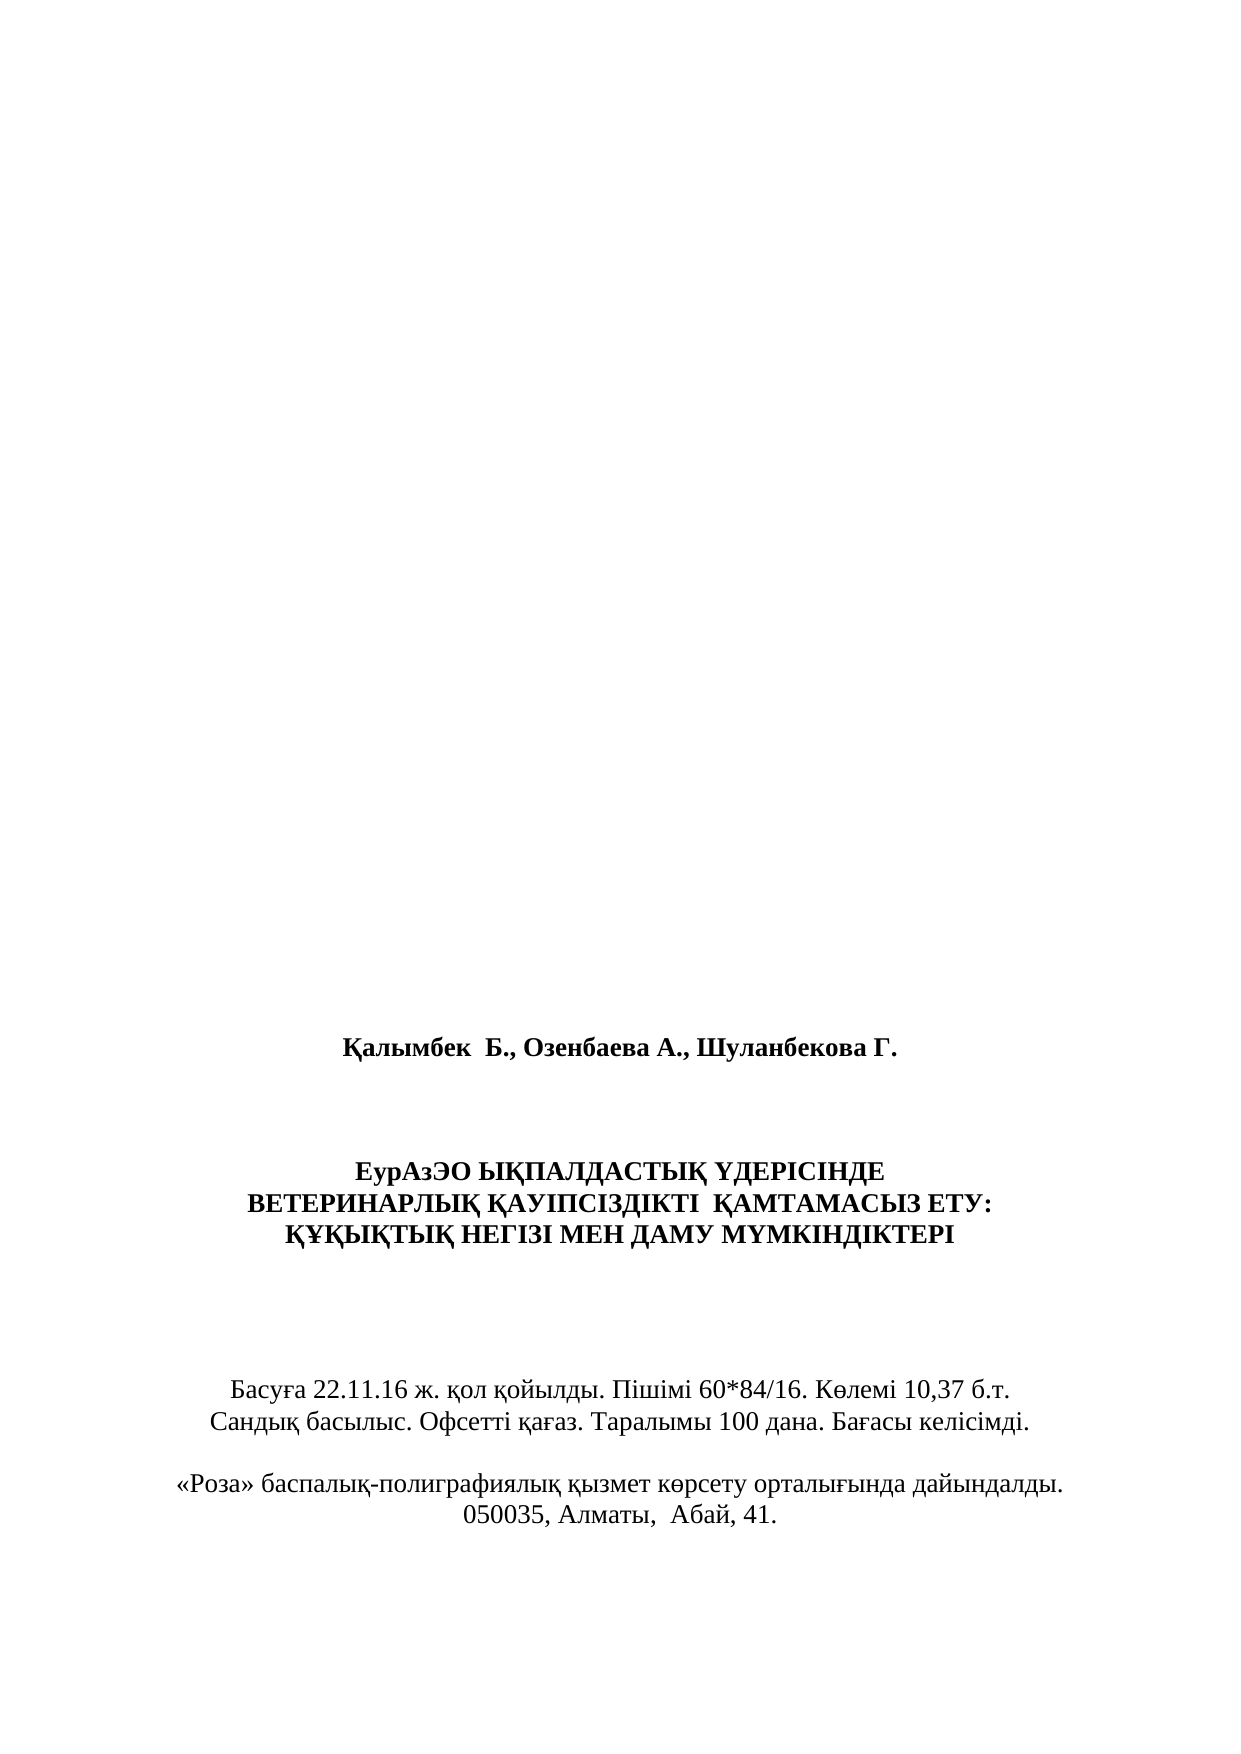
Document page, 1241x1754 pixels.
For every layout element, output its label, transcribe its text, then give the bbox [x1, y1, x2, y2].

text «Роза» баспалық-полиграфиялық қызмет көрсету орталығында дайындалды. [118, 1467, 1122, 1498]
text ВЕТЕРИНАРЛЫҚ ҚАУІПСІЗДІКТІ ҚАМТАМАСЫЗ ЕТУ: [118, 1187, 1122, 1218]
text ҚҰҚЫҚТЫҚ НЕГІЗІ МЕН ДАМУ МҮМКІНДІКТЕРІ [118, 1218, 1122, 1249]
text Қалымбек Б., Озенбаева А., Шуланбекова Г. [118, 1031, 1122, 1062]
text Басуға 22.11.16 ж. қол қойылды. Пішімі 60*84/16. Көлемі 10,37 б.т. [118, 1373, 1122, 1405]
text ЕурАзЭО ЫҚПАЛДАСТЫҚ ҮДЕРІСІНДЕ [118, 1156, 1122, 1187]
text 050035, Алматы, Абай, 41. [118, 1498, 1122, 1529]
text Сандық басылыс. Офсетті қағаз. Таралымы 100 дана. Бағасы келісімді. [118, 1405, 1122, 1436]
